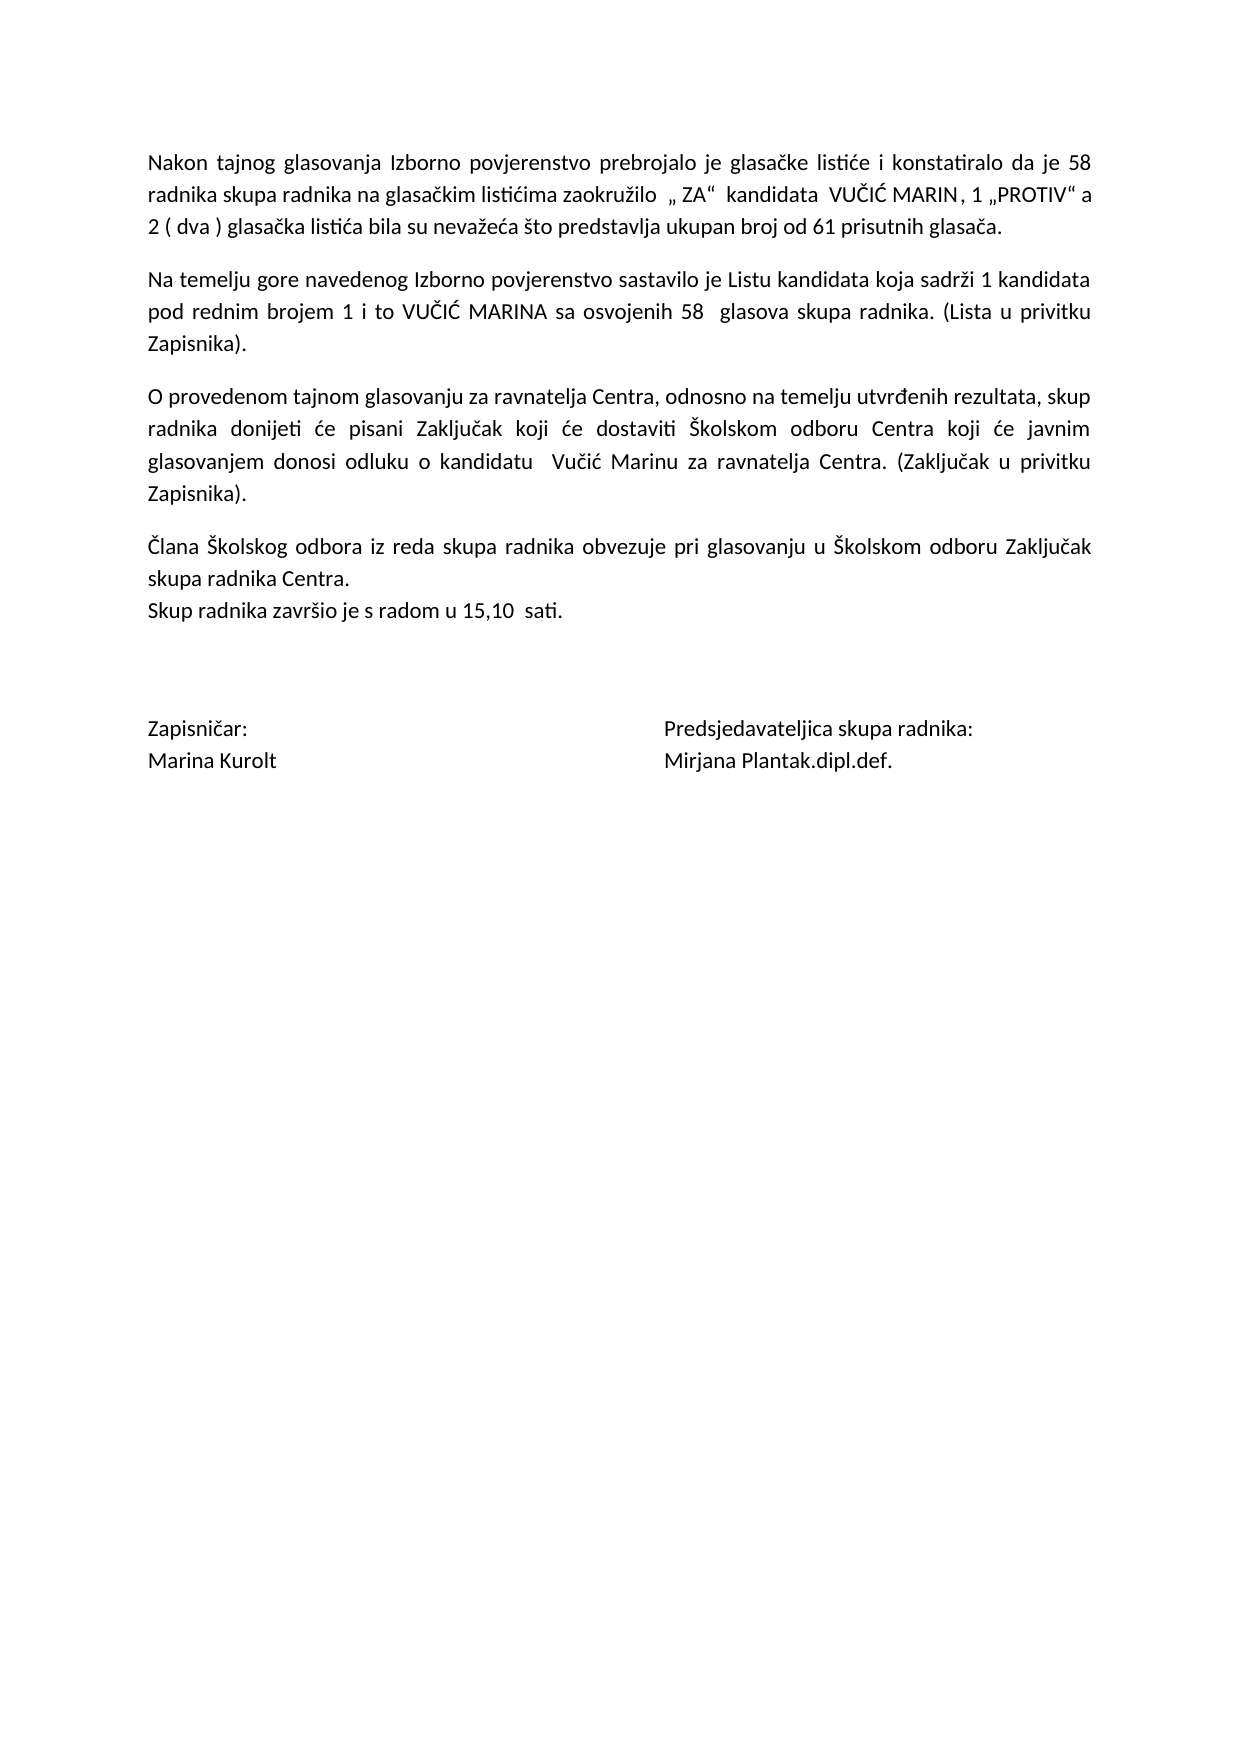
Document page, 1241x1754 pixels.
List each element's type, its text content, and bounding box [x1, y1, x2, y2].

text Na temelju gore navedenog Izborno povjerenstvo sastavilo je Listu kandidata koja sadrži 1 kandidata pod rednim brojem 1 i to VUČIĆ MARINA sa osvojenih 58 glasova skupa radnika. (Lista u privitku Zapisnika). [148, 265, 1093, 357]
text Nakon tajnog glasovanja Izborno povjerenstvo prebrojalo je glasačke listiće i konstatiralo da je 58 radnika skupa radnika na glasačkim listićima zaokružilo „ ZA“ kandidata VUČIĆ MARIN, 1 „PROTIV“ a 2 ( dva ) glasačka listića bila su nevažeća što predstavlja ukupan broj od 61 prisutnih glasača. [148, 148, 1093, 240]
text Skup radnika završio je s radom u 15,10 sati. [148, 596, 1093, 624]
text O provedenom tajnom glasovanju za ravnatelja Centra, odnosno na temelju utvrđenih rezultata, skup radnika donijeti će pisani Zaključak koji će dostaviti Školskom odboru Centra koji će javnim glasovanjem donosi odluku o kandidatu Vučić Marinu za ravnatelja Centra. (Zaključak u privitku Zapisnika). [148, 382, 1093, 507]
text Marina Kurolt Mirjana Plantak.dipl.def. [148, 746, 1093, 774]
text Člana Školskog odbora iz reda skupa radnika obvezuje pri glasovanju u Školskom odboru Zaključak skupa radnika Centra. [148, 532, 1093, 592]
text Zapisničar: Predsjedavateljica skupa radnika: [148, 714, 1093, 742]
